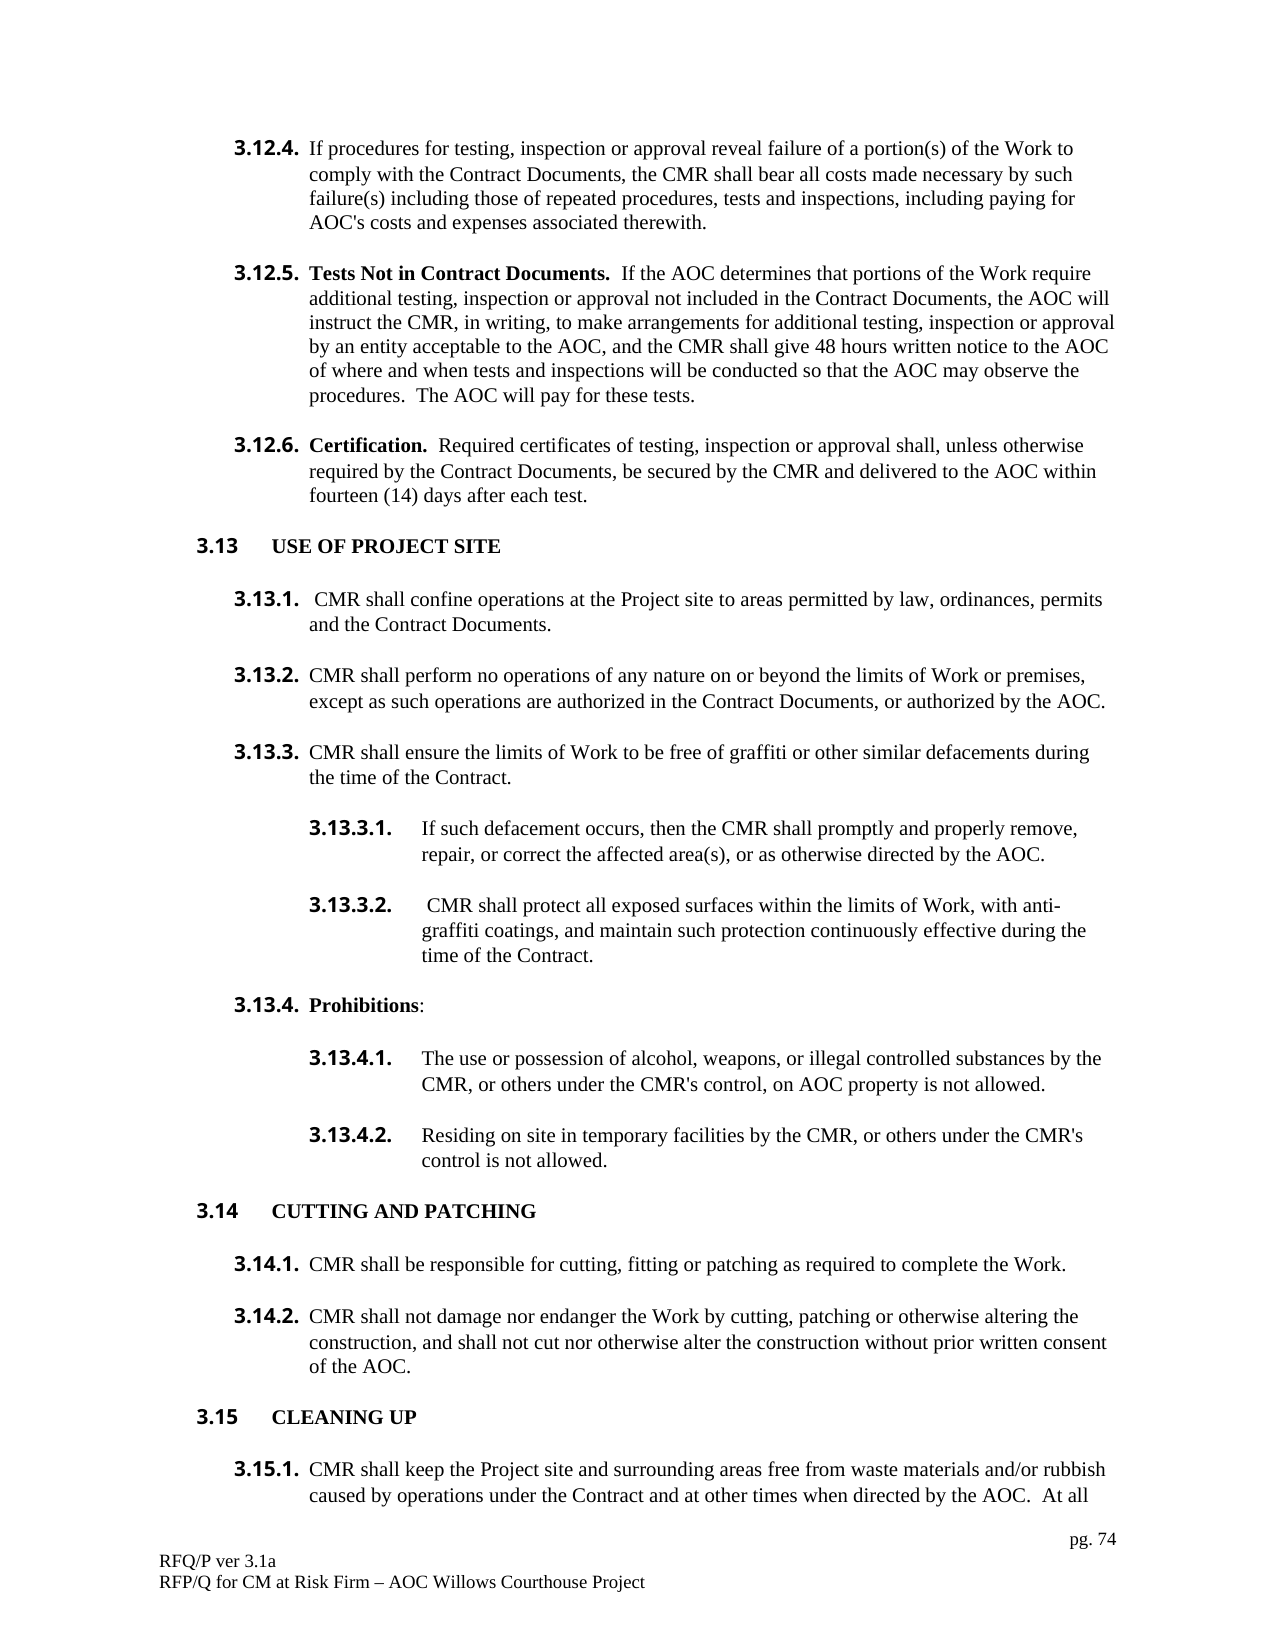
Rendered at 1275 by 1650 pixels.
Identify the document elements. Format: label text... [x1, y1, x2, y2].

list Prohibitions: [234, 991, 1116, 1019]
list Certification. Required certificates of testing, inspection or approval shall, unless otherwise required by the Contract Documents, be secured by the CMR and delivered to the AOC within fourteen (14) days after each test. [234, 431, 1116, 507]
list USE OF PROJECT SITE [196, 531, 1116, 560]
list Tests Not in Contract Documents. If the AOC determines that portions of the Work require additional testing, inspection or approval not included in the Contract Documents, the AOC will instruct the CMR, in writing, to make arrangements for additional testing, inspection or approval by an entity acceptable to the AOC, and the CMR shall give 48 hours written notice to the AOC of where and when tests and inspections will be conducted so that the AOC may observe the procedures. The AOC will pay for these tests. [234, 258, 1116, 407]
list CMR shall perform no operations of any nature on or beyond the limits of Work or premises, except as such operations are authorized in the Contract Documents, or authorized by the AOC. [234, 660, 1116, 713]
list CLEANING UP [196, 1402, 1116, 1430]
list CMR shall be responsible for cutting, fitting or patching as required to complete the Work. [234, 1249, 1116, 1277]
list CUTTING AND PATCHING [196, 1196, 1116, 1225]
list CMR shall ensure the limits of Work to be free of graffiti or other similar defacements during the time of the Contract. [234, 737, 1116, 789]
list The use or possession of alcohol, weapons, or illegal controlled substances by the CMR, or others under the CMR's control, on AOC property is not allowed. [309, 1043, 1116, 1096]
list If procedures for testing, inspection or approval reveal failure of a portion(s) of the Work to comply with the Contract Documents, the CMR shall bear all costs made necessary by such failure(s) including those of repeated procedures, tests and inspections, including paying for AOC's costs and expenses associated therewith. [234, 133, 1116, 234]
list CMR shall confine operations at the Project site to areas permitted by law, ordinances, permits and the Contract Documents. [234, 584, 1116, 636]
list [234, 1454, 1116, 1507]
list If such defacement occurs, then the CMR shall promptly and properly remove, repair, or correct the affected area(s), or as otherwise directed by the AOC. [309, 813, 1116, 866]
list CMR shall not damage nor endanger the Work by cutting, patching or otherwise altering the construction, and shall not cut nor otherwise alter the construction without prior written consent of the AOC. [234, 1301, 1116, 1378]
list CMR shall protect all exposed surfaces within the limits of Work, with anti-graffiti coatings, and maintain such protection continuously effective during the time of the Contract. [309, 890, 1116, 967]
list Residing on site in temporary facilities by the CMR, or others under the CMR's control is not allowed. [309, 1120, 1116, 1172]
